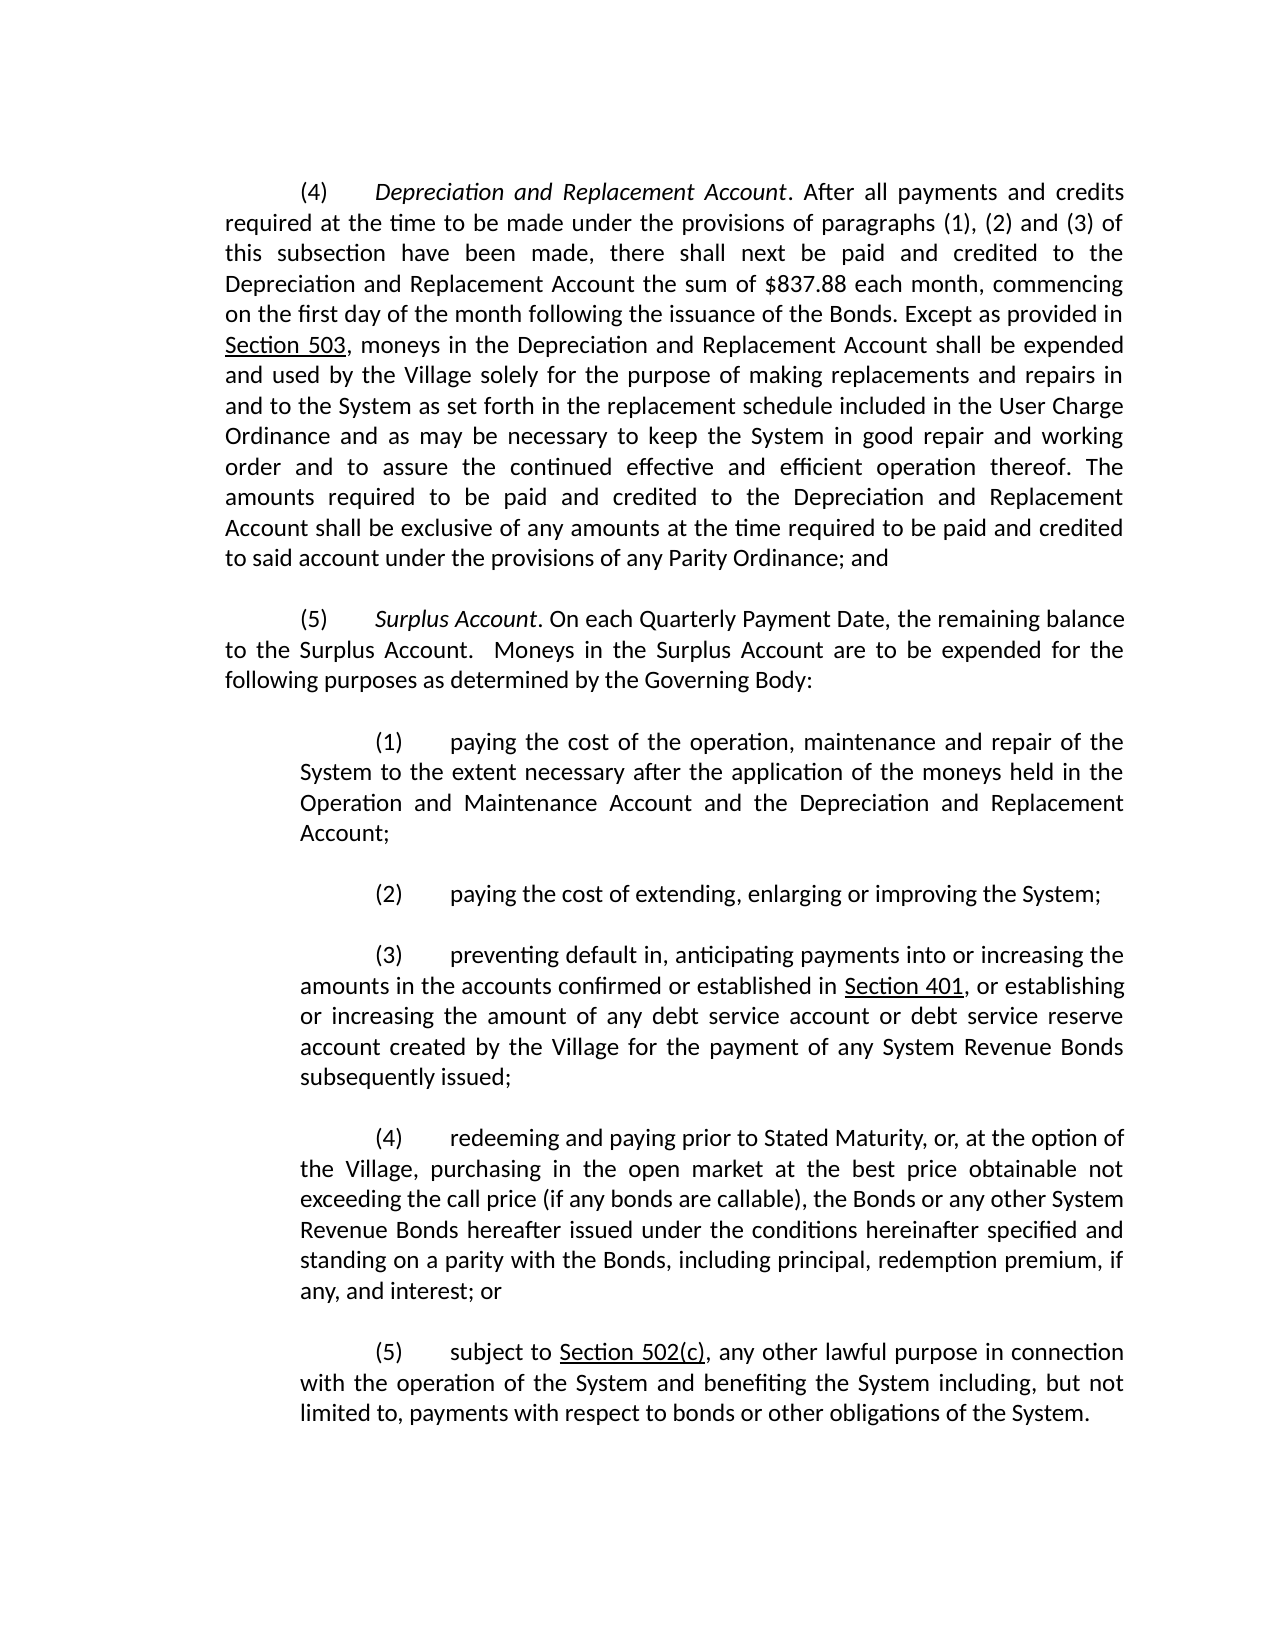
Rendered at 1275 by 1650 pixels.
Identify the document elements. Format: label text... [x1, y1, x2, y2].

text (4) Depreciation and Replacement Account. After all payments and credits required at the time to be made under the provisions of paragraphs (1), (2) and (3) of this subsection have been made, there shall next be paid and credited to the Depreciation and Replacement Account the sum of $837.88 each month, commencing on the first day of the month following the issuance of the Bonds. Except as provided in Section 503, moneys in the Depreciation and Replacement Account shall be expended and used by the Village solely for the purpose of making replacements and repairs in and to the System as set forth in the replacement schedule included in the User Charge Ordinance and as may be necessary to keep the System in good repair and working order and to assure the continued effective and efficient operation thereof. The amounts required to be paid and credited to the Depreciation and Replacement Account shall be exclusive of any amounts at the time required to be paid and credited to said account under the provisions of any Parity Ordinance; and [225, 176, 1125, 573]
text (5) Surplus Account. On each Quarterly Payment Date, the remaining balance to the Surplus Account. Moneys in the Surplus Account are to be expended for the following purposes as determined by the Governing Body: [225, 604, 1125, 695]
text (4) redeeming and paying prior to Stated Maturity, or, at the option of the Village, purchasing in the open market at the best price obtainable not exceeding the call price (if any bonds are callable), the Bonds or any other System Revenue Bonds hereafter issued under the conditions hereinafter specified and standing on a parity with the Bonds, including principal, redemption premium, if any, and interest; or [300, 1122, 1125, 1306]
text (3) preventing default in, anticipating payments into or increasing the amounts in the accounts confirmed or established in Section 401, or establishing or increasing the amount of any debt service account or debt service reserve account created by the Village for the payment of any System Revenue Bonds subsequently issued; [300, 939, 1125, 1092]
text (5) subject to Section 502(c), any other lawful purpose in connection with the operation of the System and benefiting the System including, but not limited to, payments with respect to bonds or other obligations of the System. [300, 1336, 1125, 1428]
text (1) paying the cost of the operation, maintenance and repair of the System to the extent necessary after the application of the moneys held in the Operation and Maintenance Account and the Depreciation and Replacement Account; [300, 726, 1125, 848]
text (2) paying the cost of extending, enlarging or improving the System; [300, 878, 1125, 909]
